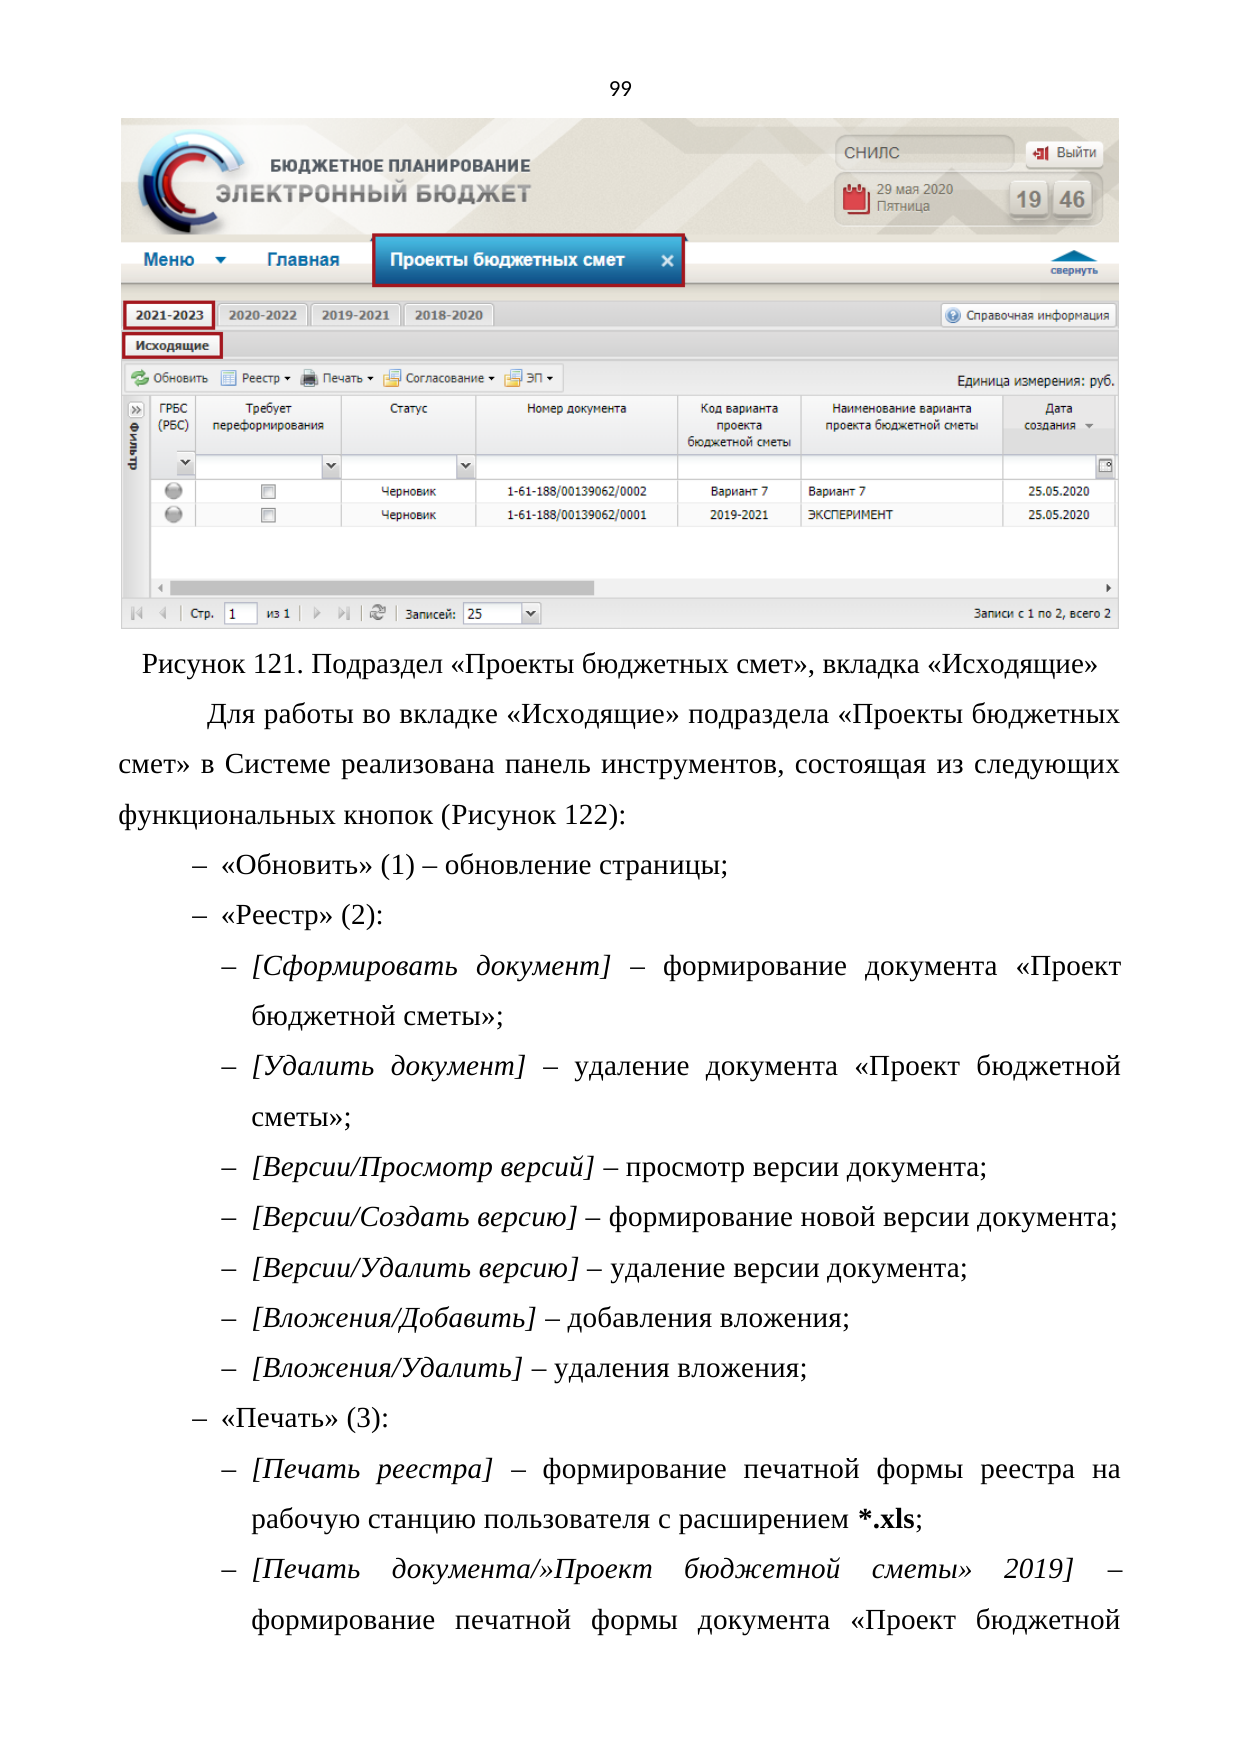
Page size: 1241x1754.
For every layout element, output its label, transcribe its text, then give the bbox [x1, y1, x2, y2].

text [Сформировать документ] – формирование документа «Проект бюджетной сметы»; [221, 948, 1122, 1032]
text [Версии/Создать версию] – формирование новой версии документа; [221, 1199, 1122, 1233]
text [221, 1552, 1122, 1635]
picture [121, 118, 1119, 629]
text Для работы во вкладке «Исходящие» подраздела «Проекты бюджетных смет» в Системе реализована панель инструментов, состоящая из следующих функциональных кнопок (Рисунок 122): [118, 696, 1122, 830]
text [Печать реестра] – формирование печатной формы реестра на рабочую станцию пользователя с расширением *.xls; [221, 1451, 1122, 1535]
text «Обновить» (1) – обновление страницы; [192, 847, 1122, 881]
text [Вложения/Добавить] – добавления вложения; [221, 1300, 1122, 1333]
text [Версии/Удалить версию] – удаление версии документа; [221, 1250, 1122, 1283]
text «Реестр» (2): [192, 897, 1122, 931]
text [Удалить документ] – удаление документа «Проект бюджетной сметы»; [221, 1048, 1122, 1132]
text [Версии/Просмотр версий] – просмотр версии документа; [221, 1149, 1122, 1183]
text «Печать» (3): [192, 1401, 1122, 1434]
text [Вложения/Удалить] – удаления вложения; [221, 1350, 1122, 1384]
